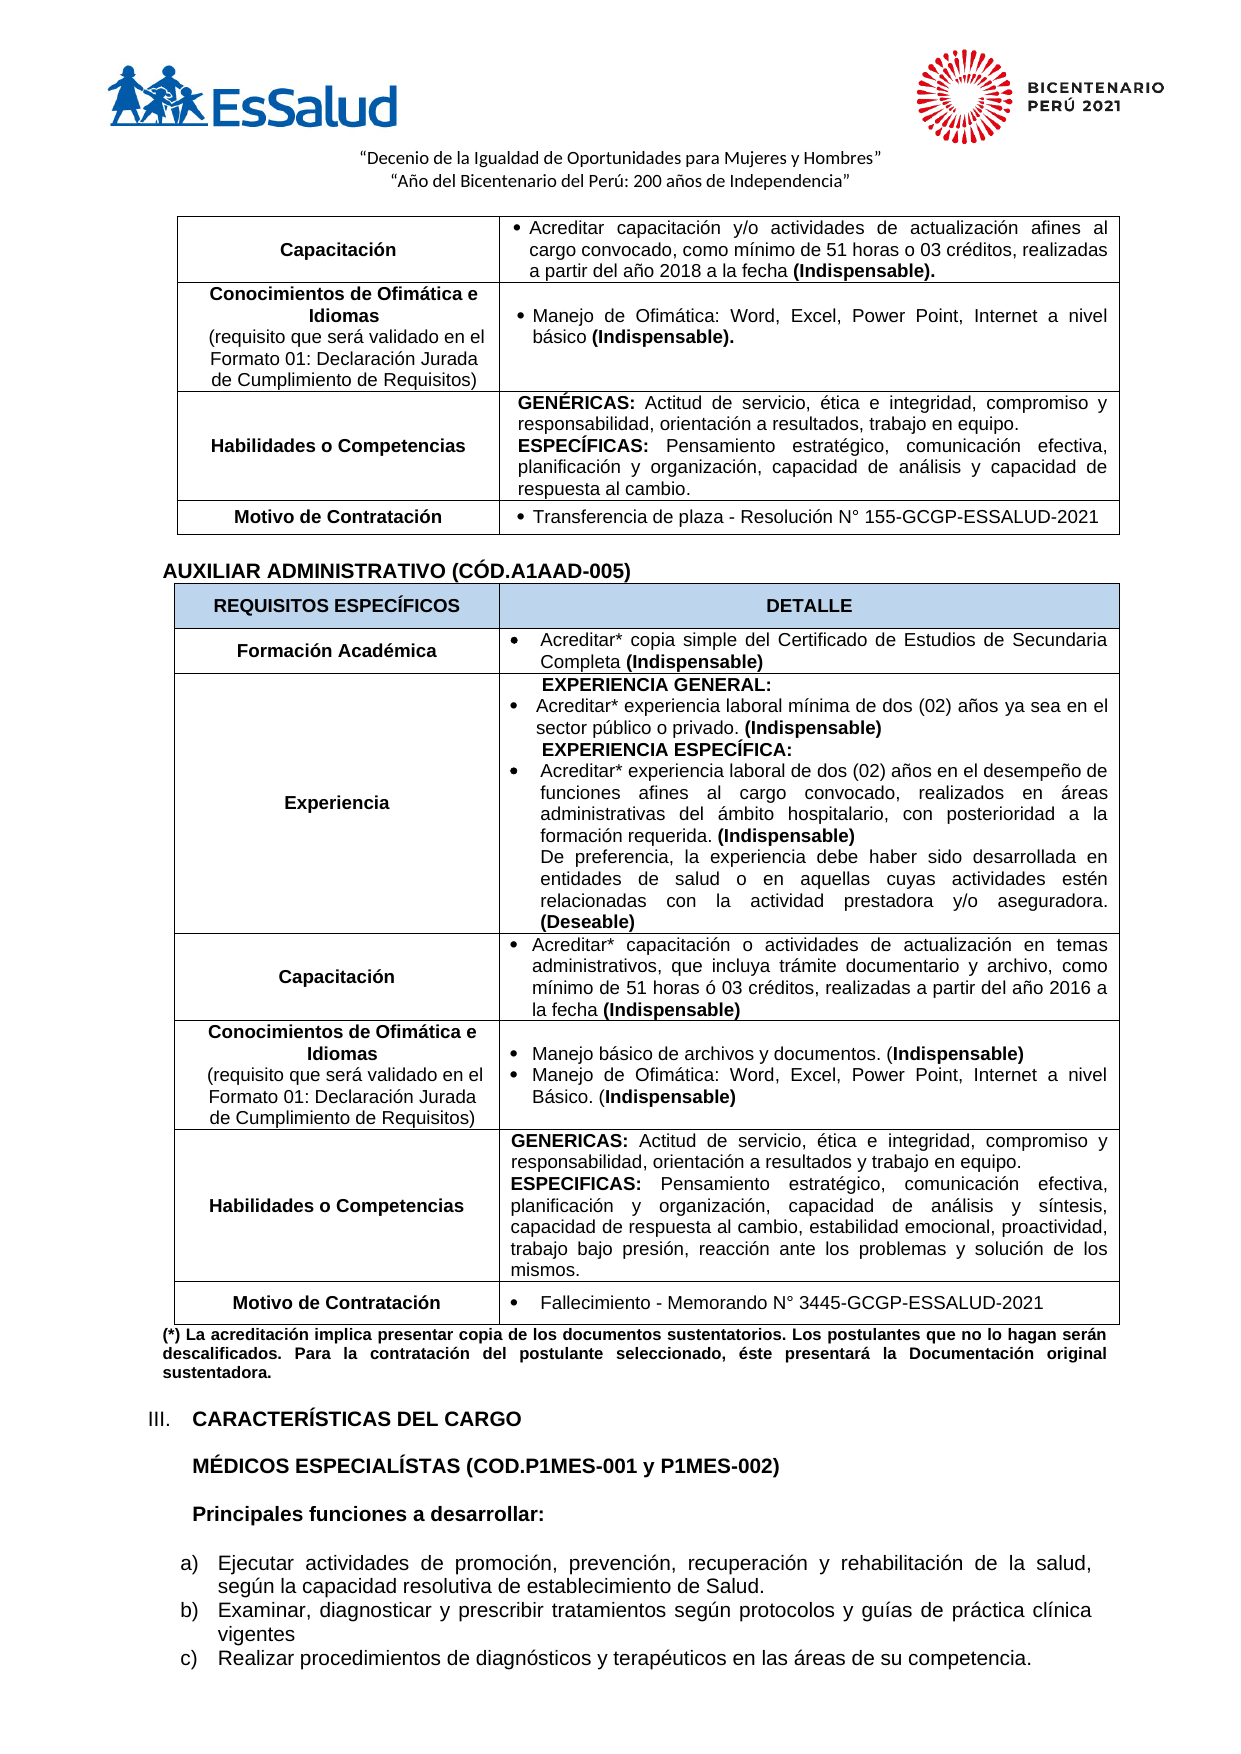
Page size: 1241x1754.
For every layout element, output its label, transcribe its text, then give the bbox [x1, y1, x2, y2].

table_cell Capacitación [175, 934, 499, 1020]
table_cell GENERICAS: Actitud de servicio, ética e integridad, compromiso y responsabilidad, orientación a resultados y trabajo en equipo. ESPECIFICAS: Pensamiento estratégico, comunicación efectiva, planificación y organización, capacidad de análisis y síntesis, capacidad de respuesta al cambio, estabilidad emocional, proactividad, trabajo bajo presión, reacción ante los problemas y solución de los mismos. [500, 1130, 1119, 1281]
text (*) La acreditación implica presentar copia de los documentos sustentatorios. Los postulantes que no lo hagan serán descalificados. Para la contratación del postulante seleccionado, éste presentará la Documentación original sustentadora. [162, 1325, 1107, 1382]
picture [82, 33, 426, 157]
subtitle Principales funciones a desarrollar: [192, 1502, 1092, 1526]
table_cell Conocimientos de Ofimática e Idiomas (requisito que será validado en el Formato 01: Declaración Jurada de Cumplimiento de Requisitos) [175, 1021, 499, 1129]
table_cell Acreditar* copia simple del Certificado de Estudios de Secundaria Completa (Indispensable) [500, 629, 1119, 672]
table_cell Motivo de Contratación [178, 501, 499, 534]
table_cell GENÉRICAS: Actitud de servicio, ética e integridad, compromiso y responsabilidad, orientación a resultados, trabajo en equipo. ESPECÍFICAS: Pensamiento estratégico, comunicación efectiva, planificación y organización, capacidad de análisis y capacidad de respuesta al cambio. [500, 392, 1119, 499]
subtitle MÉDICOS ESPECIALÍSTAS (COD.P1MES-001 y P1MES-002) [192, 1454, 1092, 1478]
picture [910, 44, 1170, 148]
list Examinar, diagnosticar y prescribir tratamientos según protocolos y guías de práctica clínica vigentes [180, 1598, 1092, 1646]
table_cell Transferencia de plaza - Resolución N° 155-GCGP-ESSALUD-2021 [500, 501, 1119, 534]
table_cell Manejo básico de archivos y documentos. (Indispensable) Manejo de Ofimática: Word, Excel, Power Point, Internet a nivel Básico. (Indispensable) [500, 1021, 1119, 1129]
table_cell Manejo de Ofimática: Word, Excel, Power Point, Internet a nivel básico (Indispensable). [500, 283, 1119, 391]
table_cell Fallecimiento - Memorando N° 3445-GCGP-ESSALUD-2021 [500, 1282, 1119, 1324]
table_cell Capacitación [178, 217, 499, 282]
list Ejecutar actividades de promoción, prevención, recuperación y rehabilitación de la salud, según la capacidad resolutiva de establecimiento de Salud. [180, 1550, 1092, 1598]
table_cell Acreditar capacitación y/o actividades de actualización afines al cargo convocado, como mínimo de 51 horas o 03 créditos, realizadas a partir del año 2018 a la fecha (Indispensable). [500, 217, 1119, 282]
table_cell Formación Académica [175, 629, 499, 672]
table_header REQUISITOS ESPECÍFICOS [175, 584, 499, 628]
table_cell Habilidades o Competencias [178, 392, 499, 499]
table_cell Motivo de Contratación [175, 1282, 499, 1324]
table_cell Habilidades o Competencias [175, 1130, 499, 1281]
list CARACTERÍSTICAS DEL CARGO [148, 1406, 1092, 1430]
table_cell EXPERIENCIA GENERAL: Acreditar* experiencia laboral mínima de dos (02) años ya sea en el sector público o privado. (Indispensable) EXPERIENCIA ESPECÍFICA: Acreditar* experiencia laboral de dos (02) años en el desempeño de funciones afines al cargo convocado, realizados en áreas administrativas del ámbito hospitalario, con posterioridad a la formación requerida. (Indispensable) De preferencia, la experiencia debe haber sido desarrollada en entidades de salud o en aquellas cuyas actividades estén relacionadas con la actividad prestadora y/o aseguradora.(Deseable) [500, 674, 1119, 932]
table_cell Experiencia [175, 674, 499, 932]
table_cell Acreditar* capacitación o actividades de actualización en temas administrativos, que incluya trámite documentario y archivo, como mínimo de 51 horas ó 03 créditos, realizadas a partir del año 2016 a la fecha (Indispensable) [500, 934, 1119, 1020]
text AUXILIAR ADMINISTRATIVO (CÓD.A1AAD-005) [162, 559, 1092, 583]
list Realizar procedimientos de diagnósticos y terapéuticos en las áreas de su competencia. [180, 1646, 1092, 1670]
table_cell Conocimientos de Ofimática e Idiomas (requisito que será validado en el Formato 01: Declaración Jurada de Cumplimiento de Requisitos) [178, 283, 499, 391]
table_header DETALLE [500, 584, 1119, 628]
